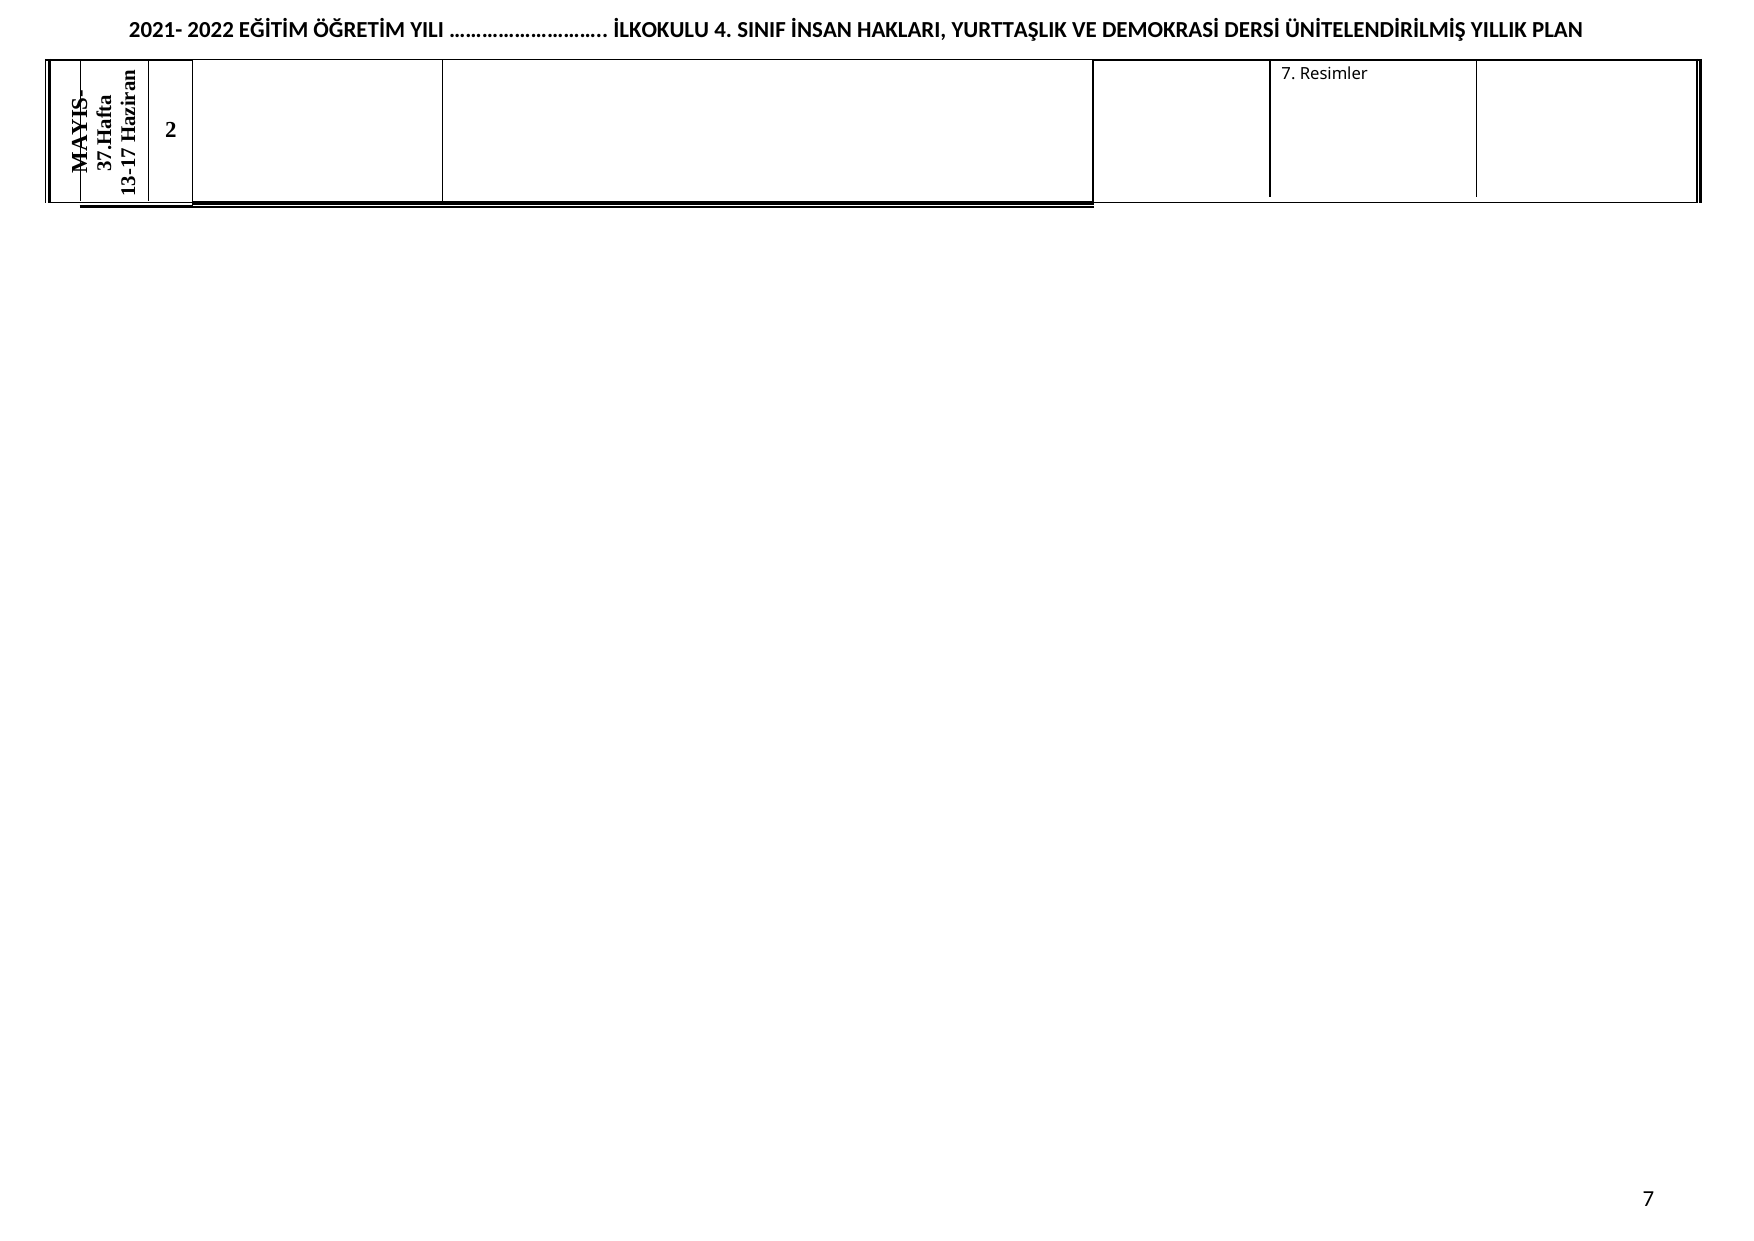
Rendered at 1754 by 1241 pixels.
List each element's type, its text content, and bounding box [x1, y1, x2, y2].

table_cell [193, 60, 442, 201]
table_cell 37.Hafta 13-17 Haziran [81, 61, 148, 201]
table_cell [443, 60, 1092, 201]
table_cell 2 [149, 61, 192, 201]
